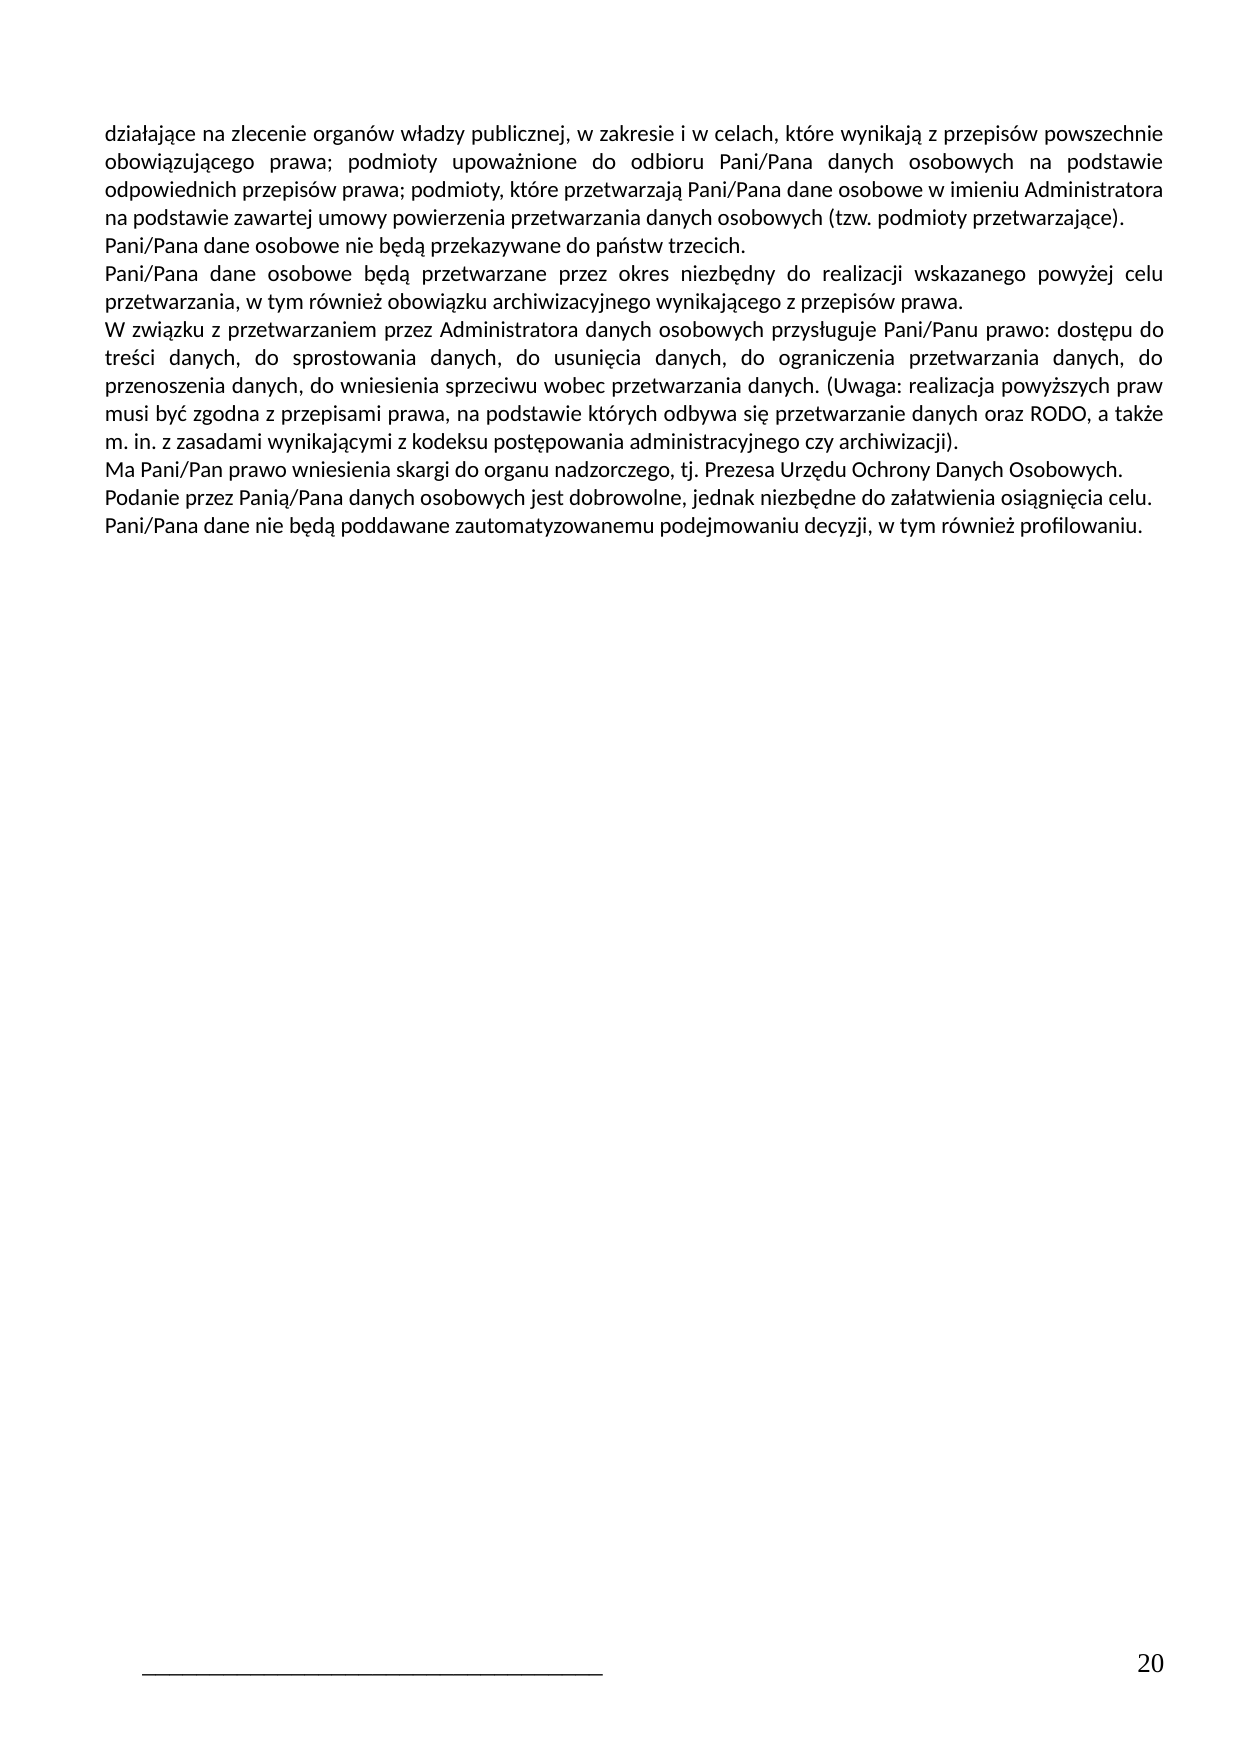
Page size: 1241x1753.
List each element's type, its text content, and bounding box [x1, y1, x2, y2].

text W związku z przetwarzaniem przez Administratora danych osobowych przysługuje Pani/Panu prawo: dostępu do treści danych, do sprostowania danych, do usunięcia danych, do ograniczenia przetwarzania danych, do przenoszenia danych, do wniesienia sprzeciwu wobec przetwarzania danych. (Uwaga: realizacja powyższych praw musi być zgodna z przepisami prawa, na podstawie których odbywa się przetwarzanie danych oraz RODO, a także m. in. z zasadami wynikającymi z kodeksu postępowania administracyjnego czy archiwizacji). [104, 315, 1165, 456]
text Ma Pani/Pan prawo wniesienia skargi do organu nadzorczego, tj. Prezesa Urzędu Ochrony Danych Osobowych. [104, 456, 1165, 483]
text Pani/Pana dane nie będą poddawane zautomatyzowanemu podejmowaniu decyzji, w tym również profilowaniu. [104, 512, 1165, 539]
text Pani/Pana dane osobowe nie będą przekazywane do państw trzecich. [104, 231, 1165, 259]
text Podanie przez Panią/Pana danych osobowych jest dobrowolne, jednak niezbędne do załatwienia osiągnięcia celu. [104, 483, 1165, 512]
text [104, 119, 1165, 231]
text Pani/Pana dane osobowe będą przetwarzane przez okres niezbędny do realizacji wskazanego powyżej celu przetwarzania, w tym również obowiązku archiwizacyjnego wynikającego z przepisów prawa. [104, 259, 1165, 315]
